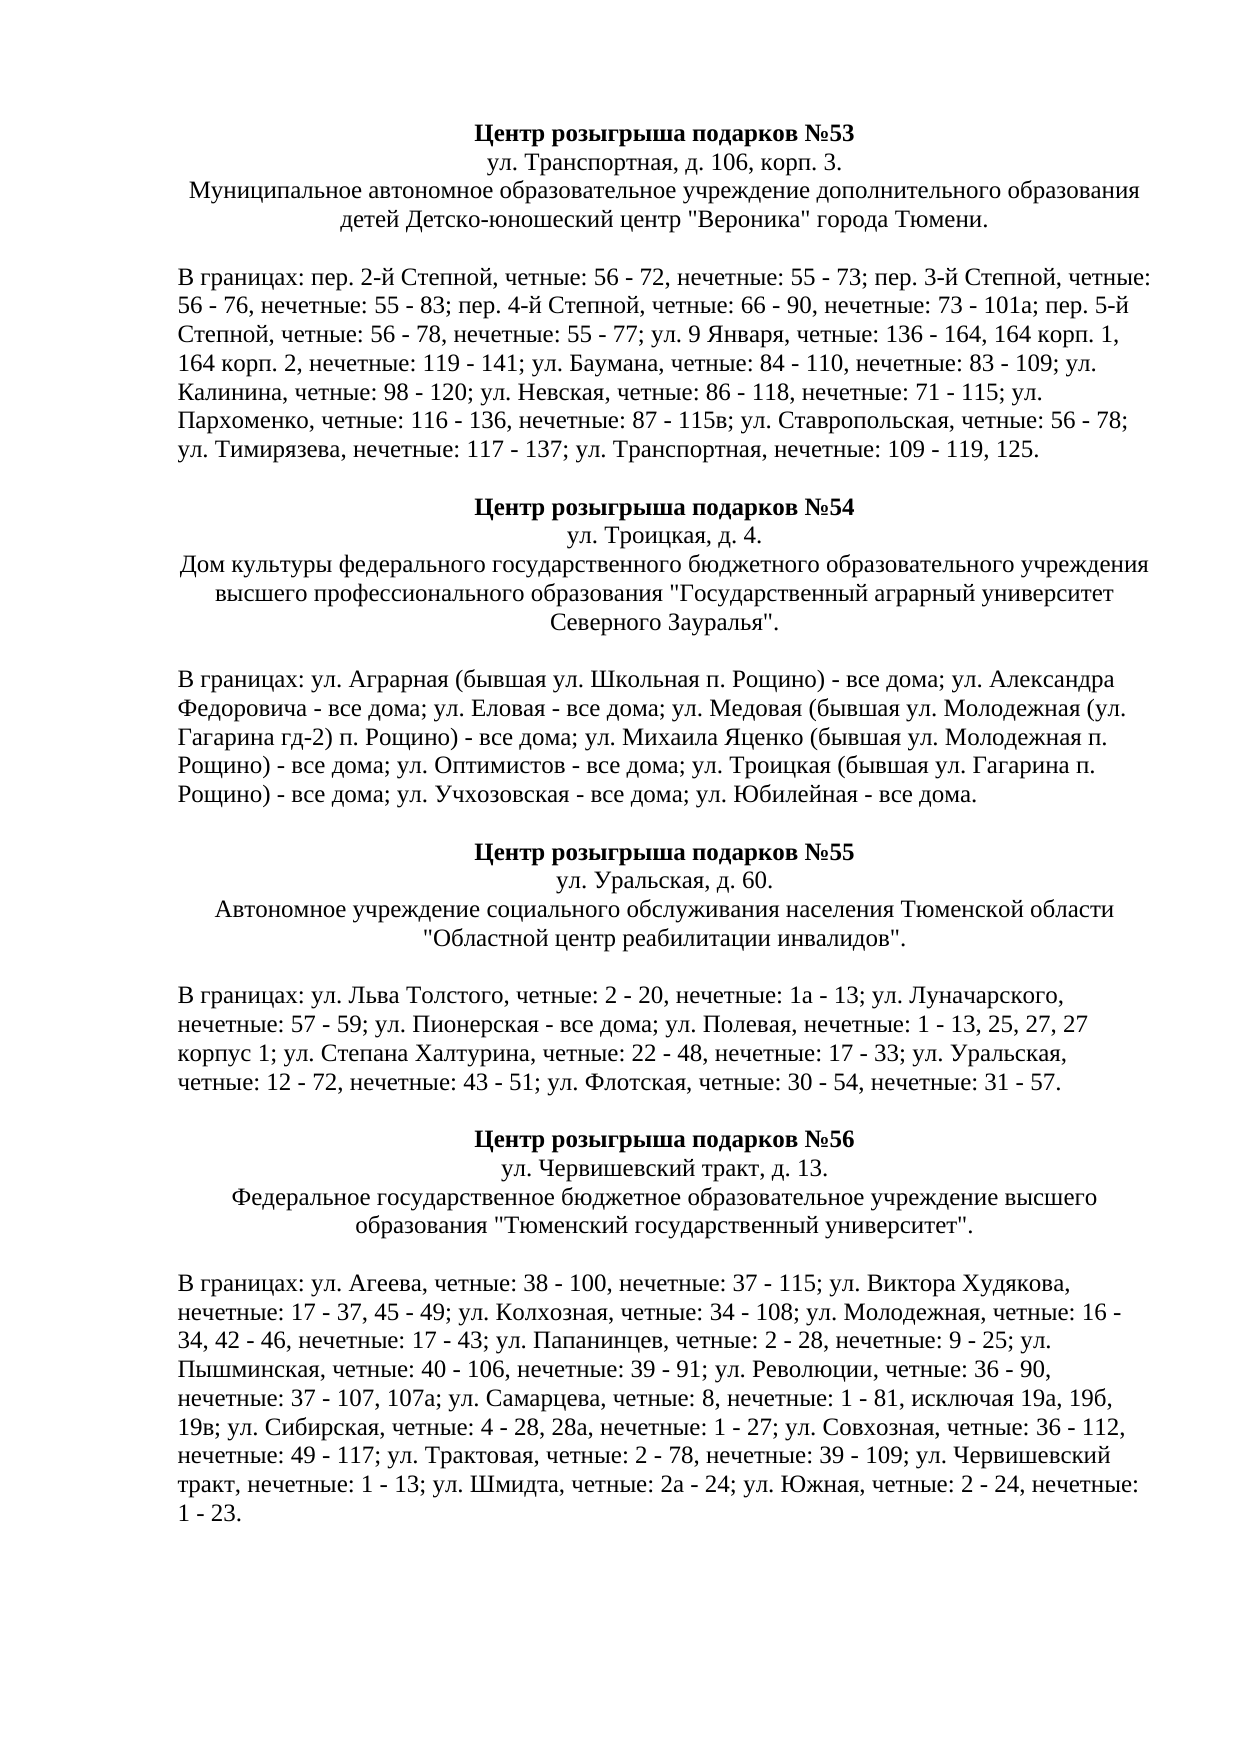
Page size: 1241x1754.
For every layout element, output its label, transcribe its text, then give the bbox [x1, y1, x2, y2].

text Автономное учреждение социального обслуживания населения Тюменской области "Областной центр реабилитации инвалидов". [177, 894, 1152, 952]
text Центр розыгрыша подарков №55 [177, 837, 1152, 866]
text В границах: пер. 2-й Степной, четные: 56 - 72, нечетные: 55 - 73; пер. 3-й Степной, четные: 56 - 76, нечетные: 55 - 83; пер. 4-й Степной, четные: 66 - 90, нечетные: 73 - 101а; пер. 5-й Степной, четные: 56 - 78, нечетные: 55 - 77; ул. 9 Января, четные: 136 - 164, 164 корп. 1, 164 корп. 2, нечетные: 119 - 141; ул. Баумана, четные: 84 - 110, нечетные: 83 - 109; ул. Калинина, четные: 98 - 120; ул. Невская, четные: 86 - 118, нечетные: 71 - 115; ул. Пархоменко, четные: 116 - 136, нечетные: 87 - 115в; ул. Ставропольская, четные: 56 - 78; ул. Тимирязева, нечетные: 117 - 137; ул. Транспортная, нечетные: 109 - 119, 125. [177, 262, 1152, 463]
text Федеральное государственное бюджетное образовательное учреждение высшего образования "Тюменский государственный университет". [177, 1182, 1152, 1239]
text ул. Троицкая, д. 4. [177, 521, 1152, 549]
text В границах: ул. Льва Толстого, четные: 2 - 20, нечетные: 1а - 13; ул. Луначарского, нечетные: 57 - 59; ул. Пионерская - все дома; ул. Полевая, нечетные: 1 - 13, 25, 27, 27 корпус 1; ул. Степана Халтурина, четные: 22 - 48, нечетные: 17 - 33; ул. Уральская, четные: 12 - 72, нечетные: 43 - 51; ул. Флотская, четные: 30 - 54, нечетные: 31 - 57. [177, 981, 1152, 1096]
text ул. Уральская, д. 60. [177, 866, 1152, 894]
text В границах: ул. Агеева, четные: 38 - 100, нечетные: 37 - 115; ул. Виктора Худякова, нечетные: 17 - 37, 45 - 49; ул. Колхозная, четные: 34 - 108; ул. Молодежная, четные: 16 - 34, 42 - 46, нечетные: 17 - 43; ул. Папанинцев, четные: 2 - 28, нечетные: 9 - 25; ул. Пышминская, четные: 40 - 106, нечетные: 39 - 91; ул. Революции, четные: 36 - 90, нечетные: 37 - 107, 107а; ул. Самарцева, четные: 8, нечетные: 1 - 81, исключая 19а, 19б, 19в; ул. Сибирская, четные: 4 - 28, 28а, нечетные: 1 - 27; ул. Совхозная, четные: 36 - 112, нечетные: 49 - 117; ул. Трактовая, четные: 2 - 78, нечетные: 39 - 109; ул. Червишевский тракт, нечетные: 1 - 13; ул. Шмидта, четные: 2а - 24; ул. Южная, четные: 2 - 24, нечетные: 1 - 23. [177, 1268, 1152, 1527]
text ул. Транспортная, д. 106, корп. 3. [177, 147, 1152, 176]
text Центр розыгрыша подарков №53 [177, 118, 1152, 147]
text ул. Червишевский тракт, д. 13. [177, 1153, 1152, 1182]
text Муниципальное автономное образовательное учреждение дополнительного образования детей Детско-юношеский центр "Вероника" города Тюмени. [177, 176, 1152, 233]
text Дом культуры федерального государственного бюджетного образовательного учреждения высшего профессионального образования "Государственный аграрный университет Северного Зауралья". [177, 549, 1152, 636]
text Центр розыгрыша подарков №56 [177, 1124, 1152, 1153]
text Центр розыгрыша подарков №54 [177, 492, 1152, 521]
text В границах: ул. Аграрная (бывшая ул. Школьная п. Рощино) - все дома; ул. Александра Федоровича - все дома; ул. Еловая - все дома; ул. Медовая (бывшая ул. Молодежная (ул. Гагарина гд-2) п. Рощино) - все дома; ул. Михаила Яценко (бывшая ул. Молодежная п. Рощино) - все дома; ул. Оптимистов - все дома; ул. Троицкая (бывшая ул. Гагарина п. Рощино) - все дома; ул. Учхозовская - все дома; ул. Юбилейная - все дома. [177, 664, 1152, 808]
